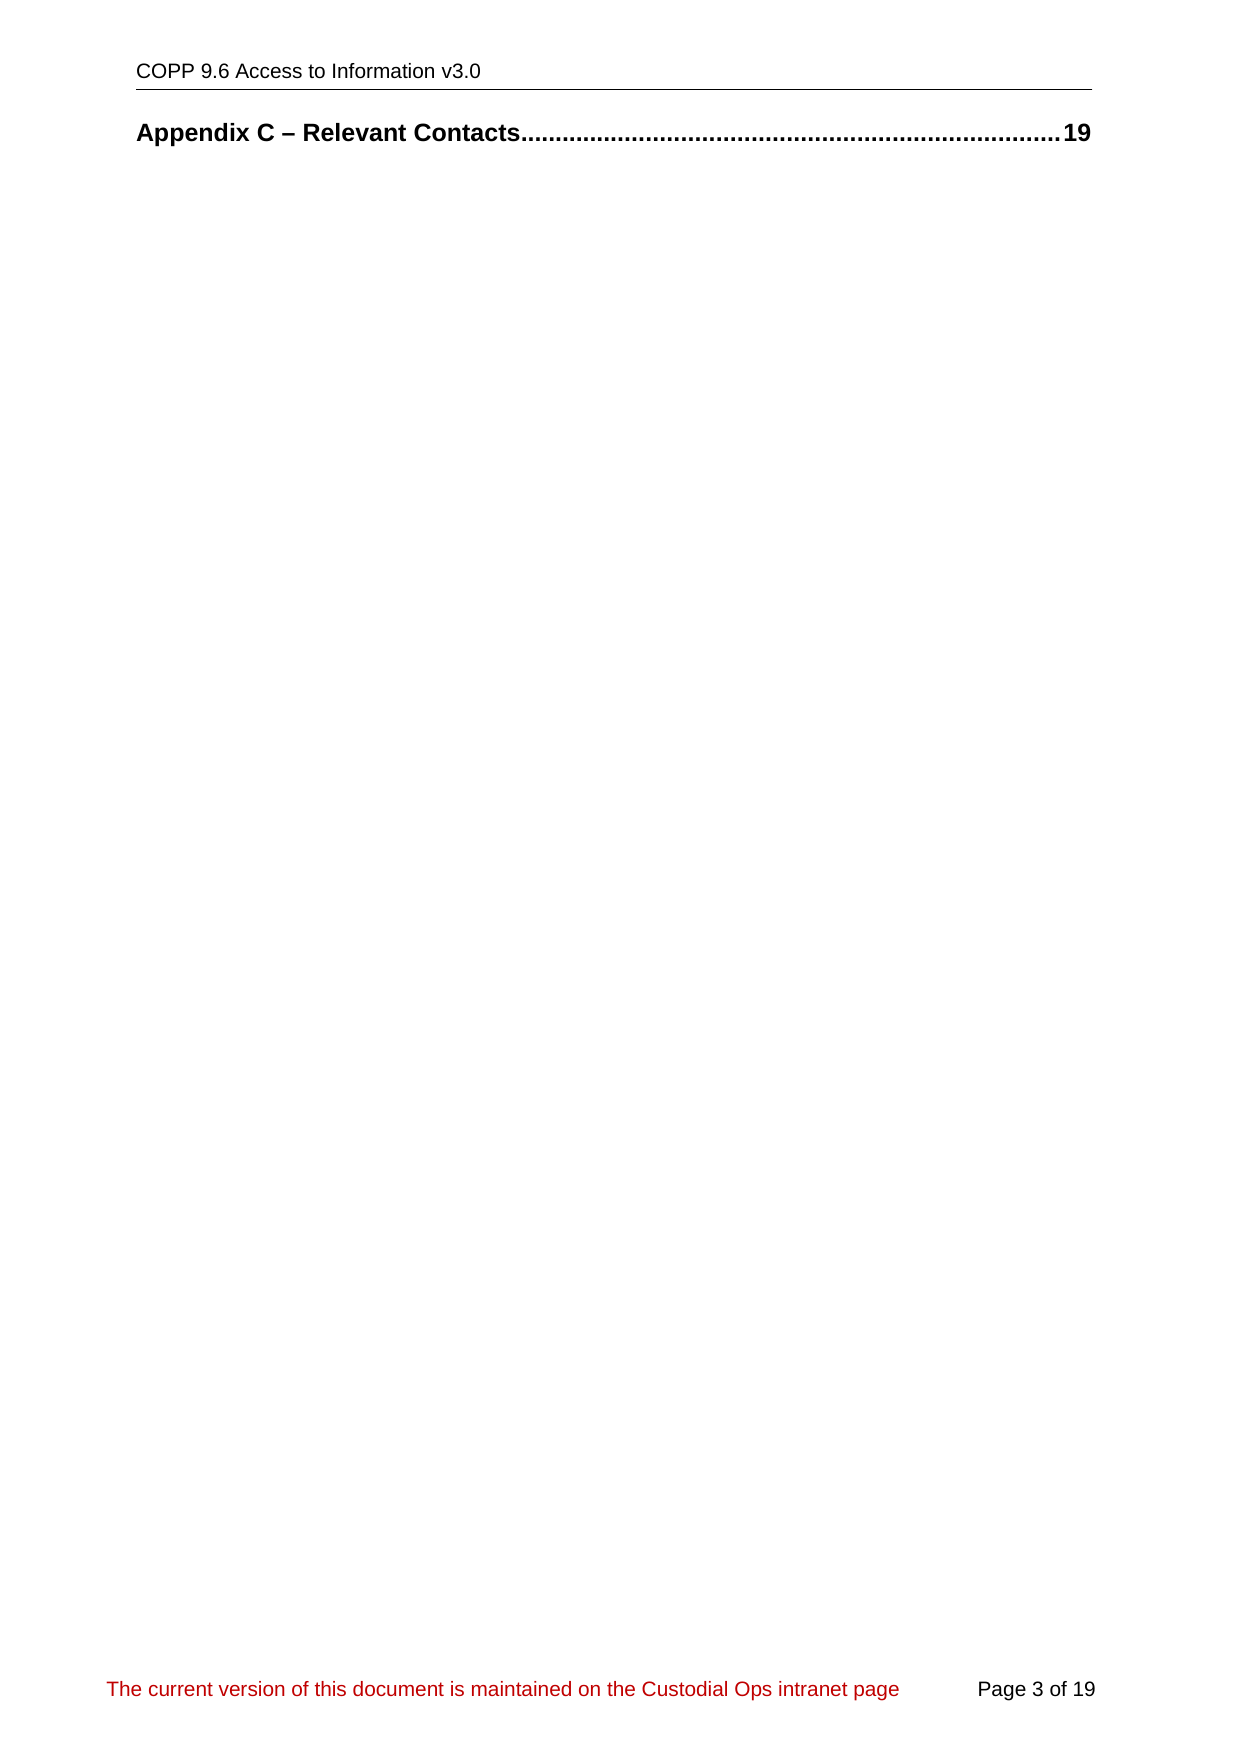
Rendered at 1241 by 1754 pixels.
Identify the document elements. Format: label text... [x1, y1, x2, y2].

text Appendix C – Relevant Contacts 19 [136, 118, 1092, 147]
